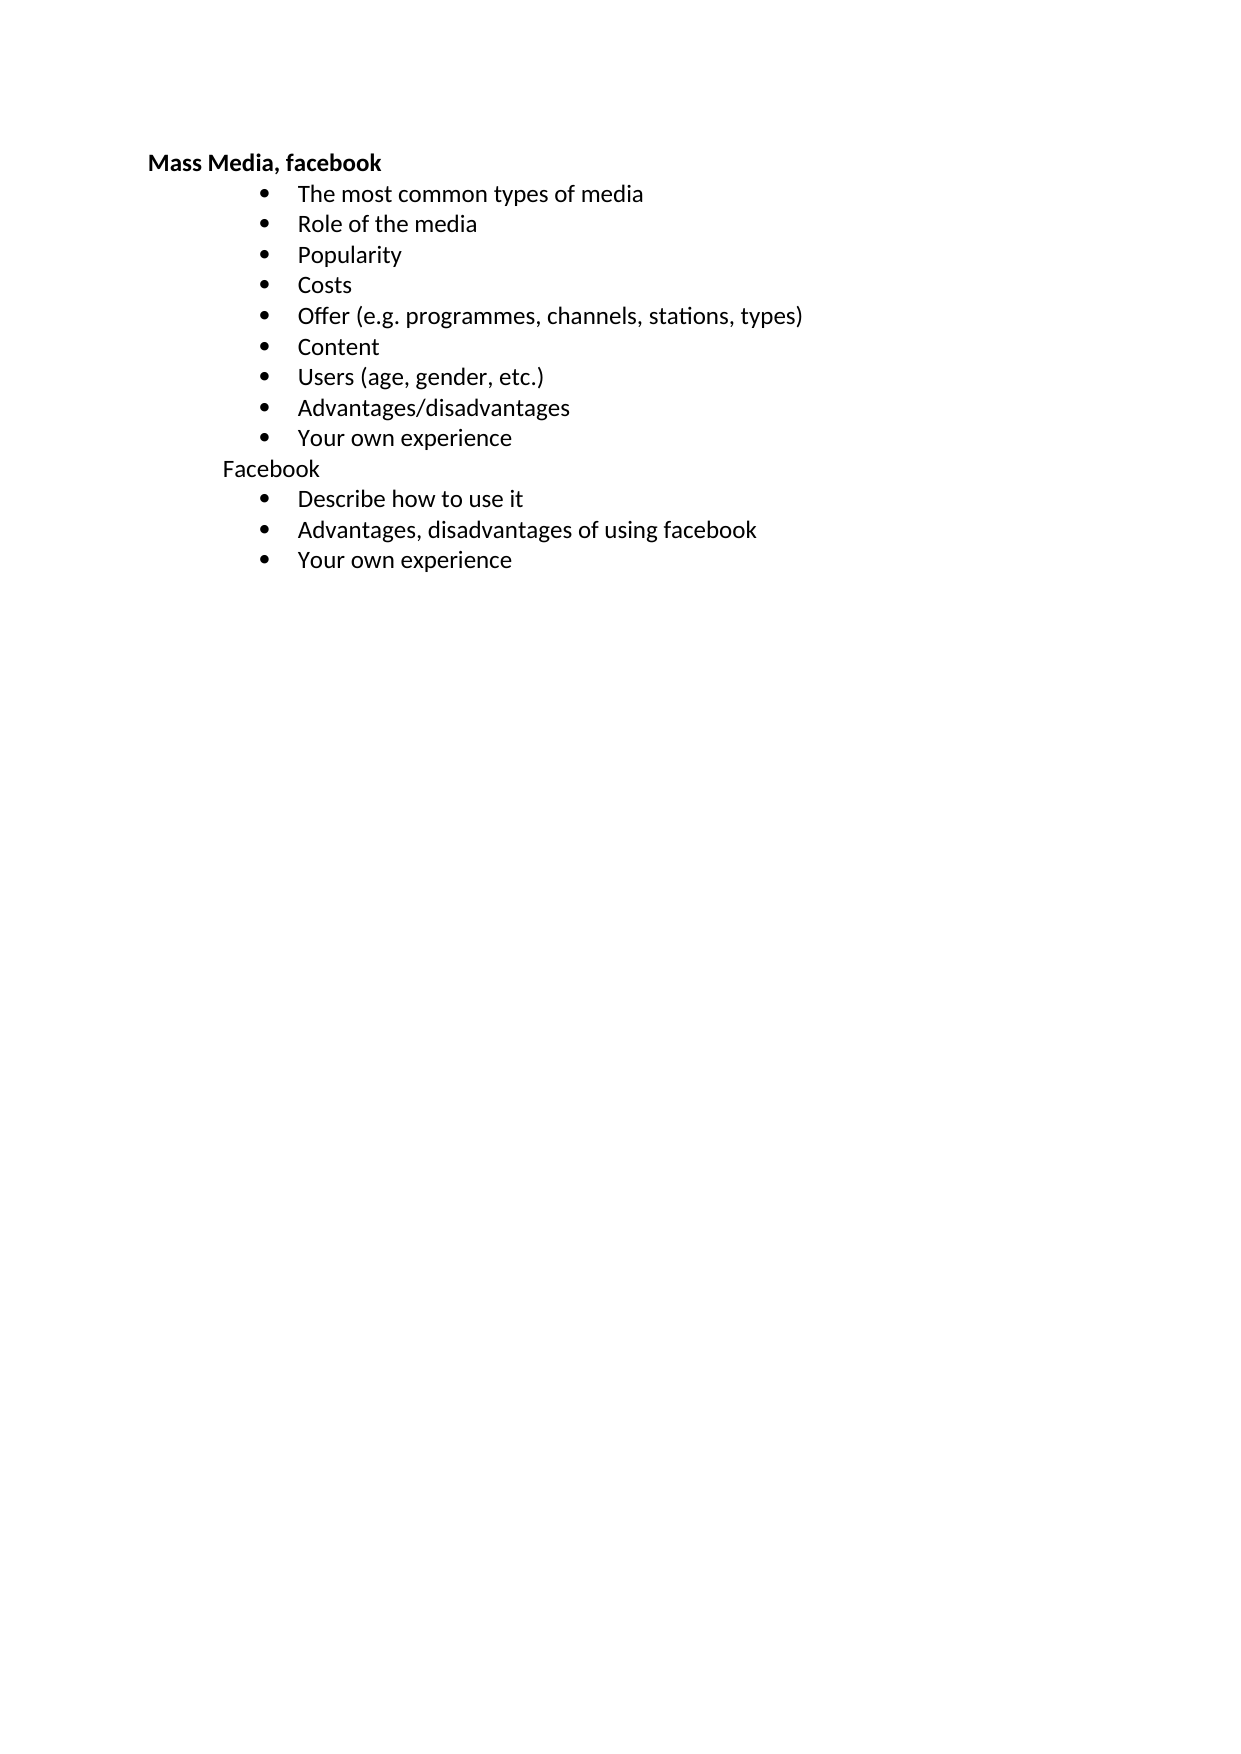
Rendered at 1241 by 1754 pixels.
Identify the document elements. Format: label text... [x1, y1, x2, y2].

list Your own experience [260, 544, 1093, 575]
list Popularity [260, 239, 1093, 270]
list Content [260, 331, 1093, 361]
list The most common types of media [260, 178, 1093, 209]
list Advantages, disadvantages of using facebook [260, 514, 1093, 544]
list Offer (e.g. programmes, channels, stations, types) [260, 300, 1093, 331]
list Costs [260, 270, 1093, 300]
list Your own experience [260, 422, 1093, 453]
list Advantages/disadvantages [260, 392, 1093, 422]
list Role of the media [260, 209, 1093, 239]
list Users (age, gender, etc.) [260, 361, 1093, 392]
text Mass Media, facebook [148, 148, 1093, 178]
list Describe how to use it [260, 483, 1093, 514]
list Facebook [223, 453, 1093, 483]
